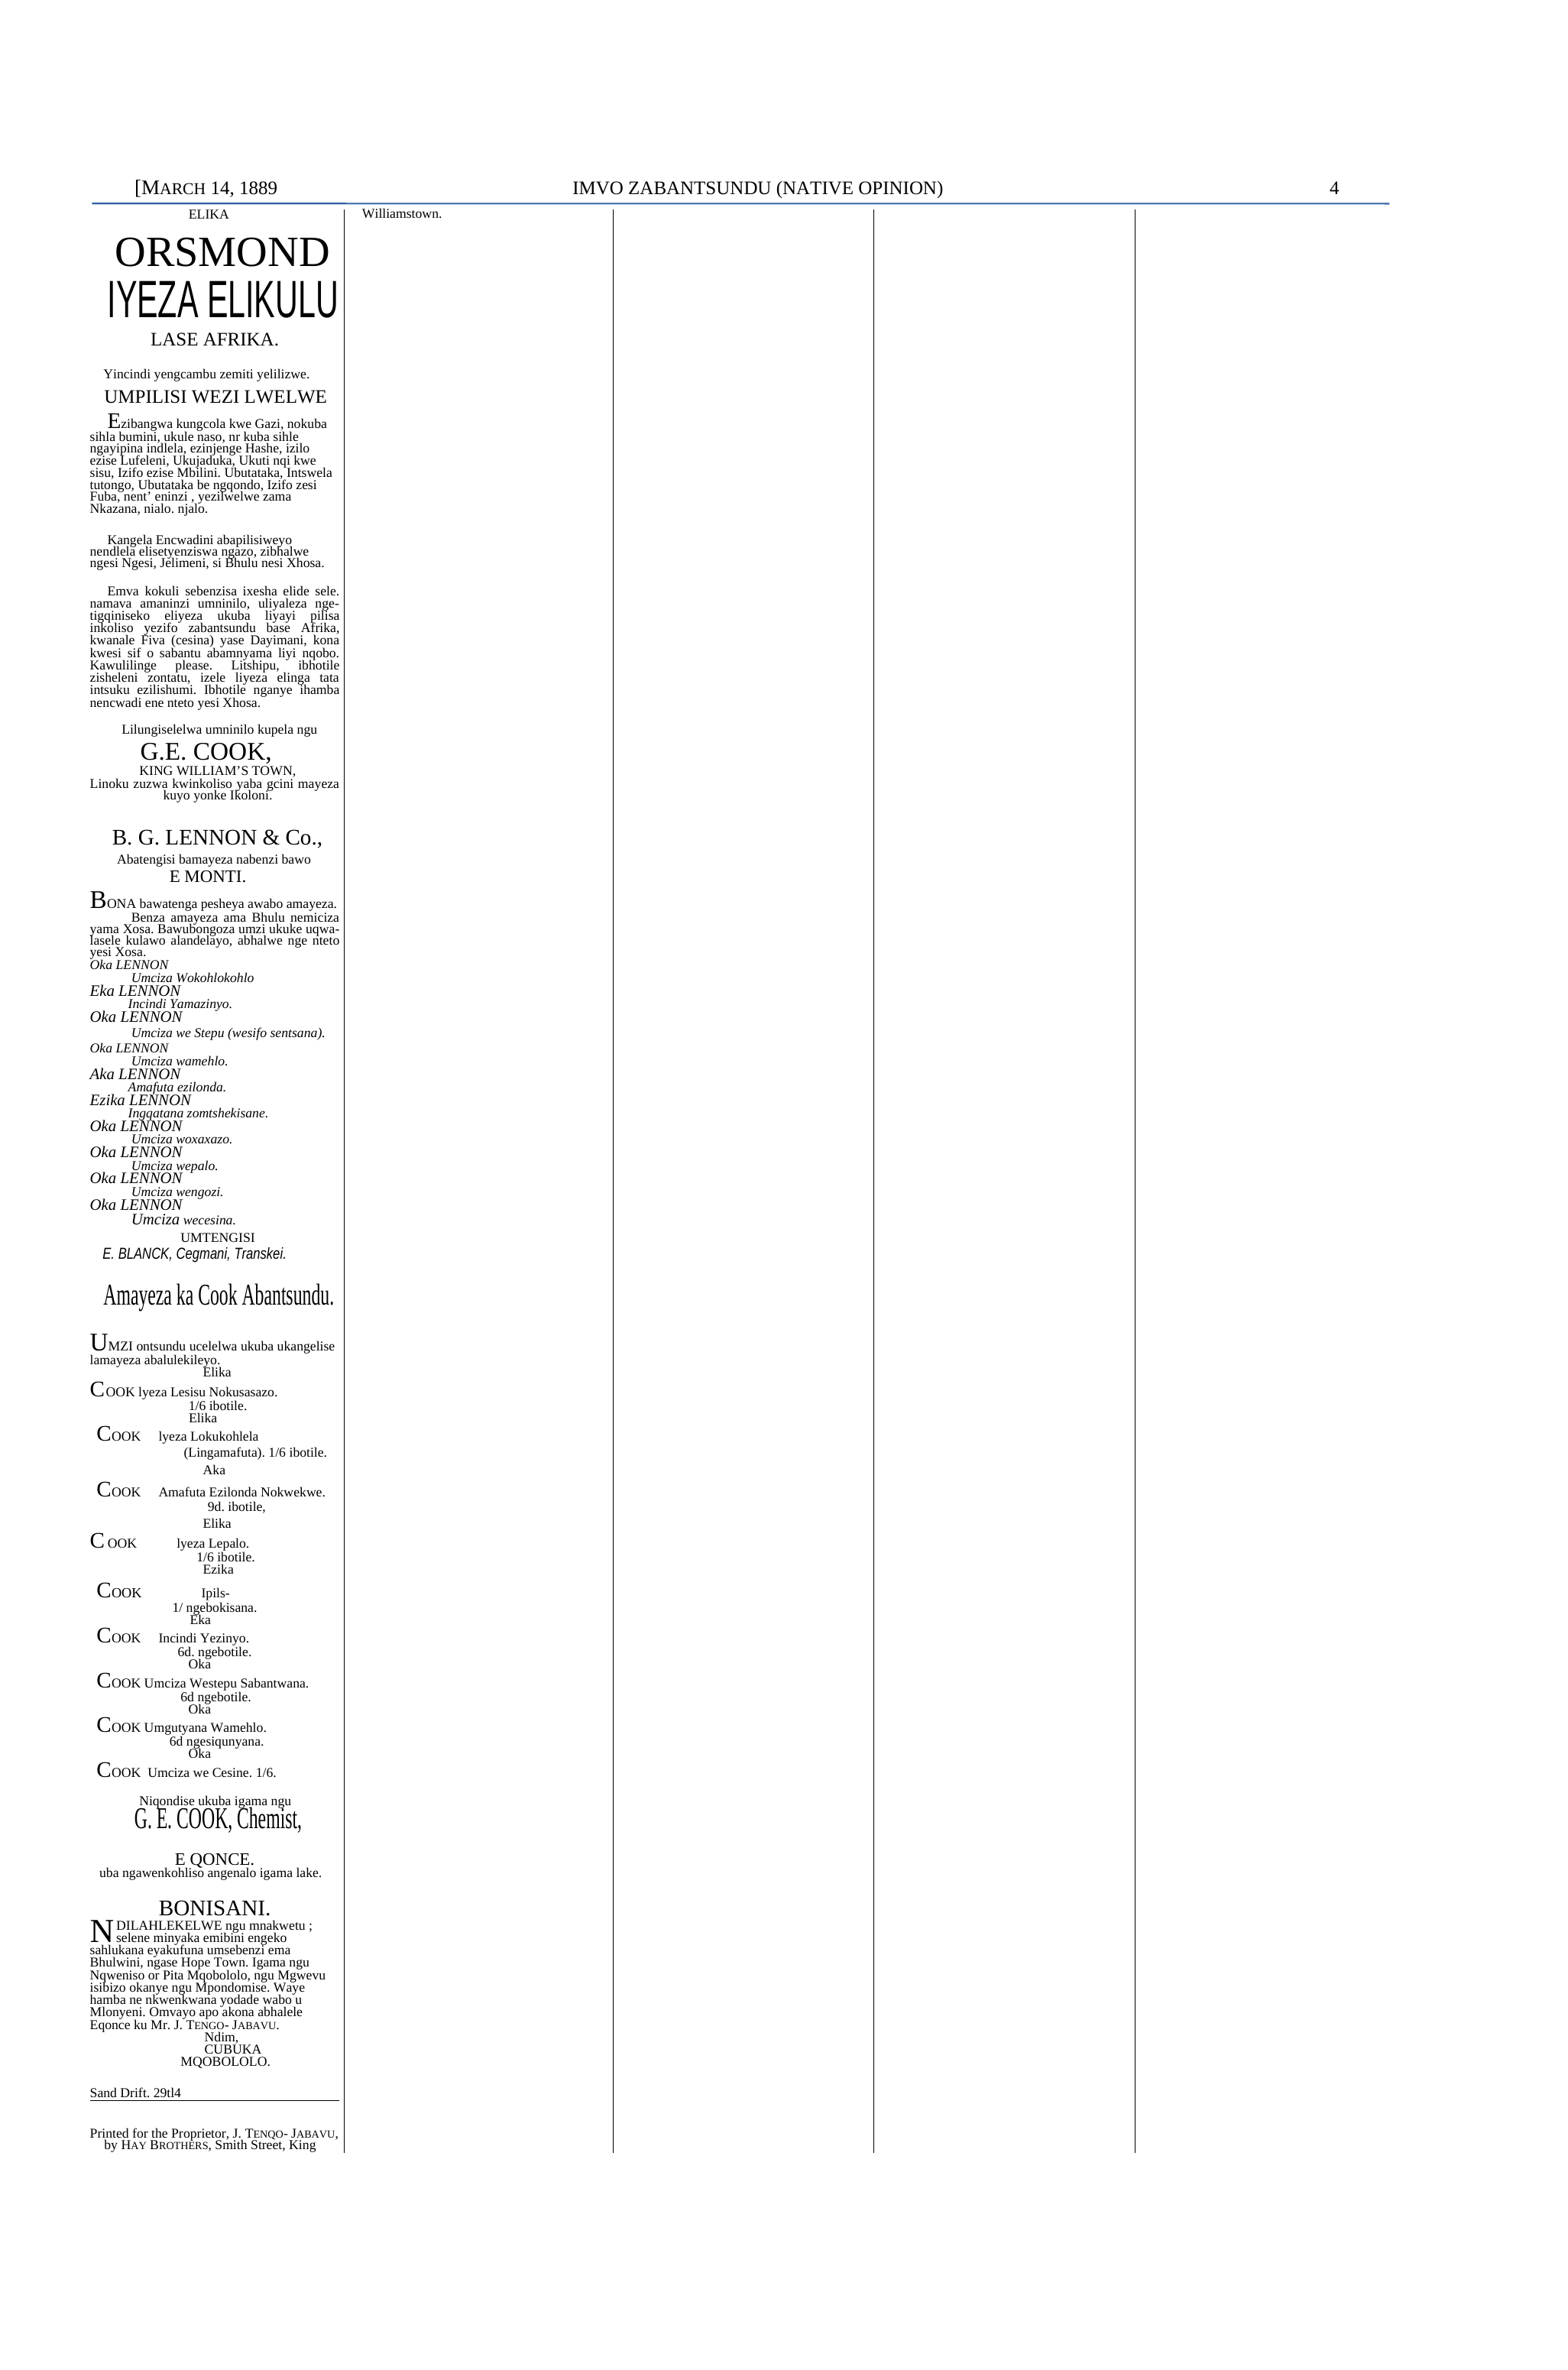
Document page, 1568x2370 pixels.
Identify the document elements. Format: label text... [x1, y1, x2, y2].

text Eka LENNON [89, 985, 339, 999]
text COOK Umgutyana Wamehlo. [89, 1717, 339, 1736]
text Umciza wecesina. [89, 1213, 339, 1227]
text COOK lyeza Lesisu Nokusasazo. [89, 1380, 339, 1401]
text COOK Umciza we Cesine. 1/6. [89, 1761, 339, 1782]
text Umciza Wokohlokohlo [89, 972, 339, 985]
text Umciza we Stepu (wesifo sentsana). [89, 1025, 339, 1040]
text Amayeza ka Cook Abantsundu. [89, 1277, 339, 1311]
text Ezika [202, 1564, 339, 1577]
text 6d ngesiqunyana. [89, 1736, 339, 1749]
text Oka [89, 1704, 211, 1717]
text Cook Ipils- [89, 1577, 339, 1602]
text BONISANI. [89, 1895, 339, 1920]
text Sand Drift. 29tl4 [89, 2088, 339, 2101]
text Oka LENNON [89, 1146, 339, 1160]
text COOK Umciza Westepu Sabantwana. [89, 1671, 339, 1691]
text E QONCE. [89, 1853, 339, 1868]
text IYEZA ELIKULU [89, 276, 339, 328]
text G.E. COOK, [89, 737, 322, 766]
text LASE AFRIKA. [89, 328, 339, 350]
text Oka LENNON [89, 1172, 339, 1186]
text Aka [202, 1464, 339, 1477]
text G. E. COOK, Chemist, [89, 1807, 339, 1833]
text ELIKA [189, 209, 339, 222]
text COOK lyeza Lokukohlela [89, 1425, 339, 1445]
text UMPILISI WEZI LWELWE [89, 385, 339, 407]
text 6d ngebotile. [180, 1691, 339, 1704]
text Oka LENNON [89, 1040, 339, 1056]
text BONA bawatenga pesheya awabo amayeza. [89, 891, 339, 913]
text Aka LENNON [89, 1068, 339, 1082]
text UMZI ontsundu ucelelwa ukuba ukangelise lamayeza abalulekileyo. [89, 1332, 339, 1367]
text E. BLANCK, Cegmani, Transkei. [89, 1244, 339, 1263]
text Printed for the Proprietor, J. Tenqo- Jabavu, by Hay Brothers, Smith Street, King Williamstown. [89, 2129, 339, 2152]
text Oka LENNON [89, 1199, 339, 1213]
text Elika [89, 1412, 217, 1425]
text Ezika LENNON [89, 1094, 339, 1108]
text Kangela Encwadini abapilisiweyo nendlela elisetyenziswa ngazo, zibhalwe ngesi Ngesi, Jelimeni, si Bhulu nesi Xhosa. [89, 535, 339, 570]
text Linoku zuzwa kwinkoliso yaba gcini mayeza kuyo yonke Ikoloni. [89, 778, 339, 803]
text B. G. LENNON & Co., [89, 824, 339, 849]
text COOK Incindi Yezinyo. [89, 1626, 339, 1647]
text Oka LENNON [89, 1011, 339, 1025]
text Oka LENNON [89, 1120, 339, 1134]
text COOK lyeza Lepalo. [89, 1530, 339, 1553]
text Ezibangwa kungcola kwe Gazi, nokuba sihla bumini, ukule naso, nr kuba sihle ngayipina indlela, ezinjenge Hashe, izilo ezise Lufeleni, Ukujaduka, Ukuti nqi kwe sisu, Izifo ezise Mbilini. Ubutataka, Intswela tutongo, Ubutataka be ngqondo, Izifo zesi Fuba, nent’ eninzi , yezilwelwe zama Nkazana, nialo. njalo. [89, 412, 339, 516]
text (Lingamafuta). 1/6 ibotile. [180, 1445, 339, 1460]
text ORSMOND [89, 226, 339, 276]
text Benza amayeza ama Bhulu nemiciza yama Xosa. Bawubongoza umzi ukuke uqwa- lasele kulawo alandelayo, abhalwe nge nteto yesi Xosa. [89, 913, 339, 960]
text Umciza wengozi. [89, 1186, 339, 1199]
text CUBUKA MQOBOLOLO. [180, 2044, 339, 2069]
text E MONTI. [89, 866, 339, 886]
text COOK Amafuta Ezilonda Nokwekwe. [89, 1477, 339, 1502]
text NDILAHLEKELWE ngu mnakwetu ; selene minyaka emibini engeko sahlukana eyakufuna umsebenzi ema Bhulwini, ngase Hope Town. Igama ngu Nqweniso or Pita Mqobololo, ngu Mgwevu isibizo okanye ngu Mpondomise. Waye hamba ne nkwenkwana yodade wabo u Mlonyeni. Omvayo apo akona abhalele Eqonce ku Mr. J. Tengo- Jabavu. [89, 1920, 339, 2032]
text Elika [202, 1367, 339, 1380]
text Emva kokuli sebenzisa ixesha elide sele. namava amaninzi umninilo, uliyaleza nge- tigqiniseko eliyeza ukuba liyayi pilisa inkoliso yezifo zabantsundu base Afrika, kwanale Fiva (cesina) yase Dayimani, kona kwesi sif o sabantu abamnyama liyi nqobo. Kawulilinge please. Litshipu, ibhotile zisheleni zontatu, izele liyeza elinga tata intsuku ezilishumi. Ibhotile nganye ihamba nencwadi ene nteto yesi Xhosa. [89, 585, 339, 710]
